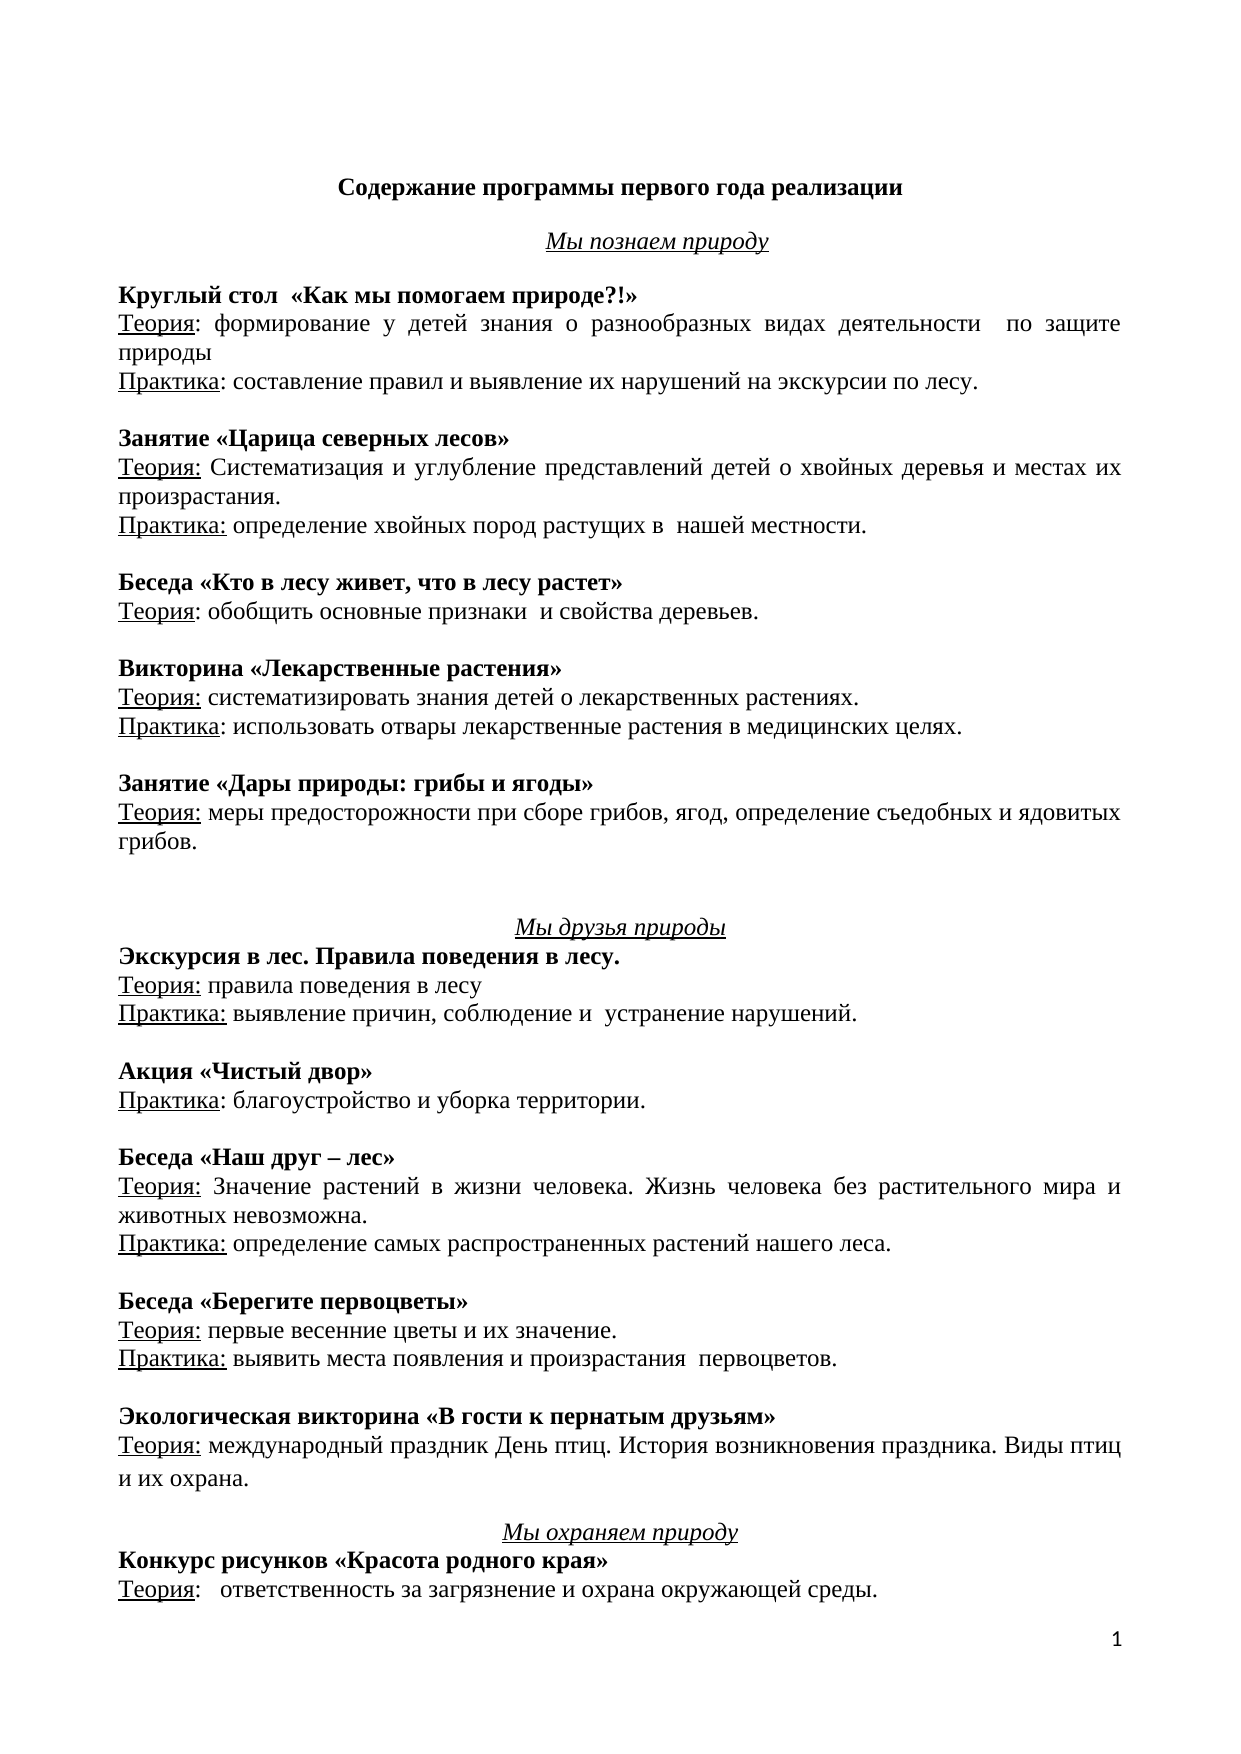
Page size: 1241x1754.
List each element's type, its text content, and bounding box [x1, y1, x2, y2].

text Практика: использовать отвары лекарственные растения в медицинских целях. [118, 711, 1122, 740]
text Занятие «Царица северных лесов» [118, 423, 1122, 452]
list Теория: международный праздник День птиц. История возникновения праздника. Виды птиц и их охрана. [118, 1430, 1122, 1491]
text Теория: Значение растений в жизни человека. Жизнь человека без растительного мира и животных невозможна. [118, 1171, 1122, 1228]
text Беседа «Кто в лесу живет, что в лесу растет» [118, 567, 1122, 596]
text Теория: формирование у детей знания о разнообразных видах деятельности по защите природы [118, 308, 1122, 366]
text Теория: ответственность за загрязнение и охрана окружающей среды. [118, 1574, 1122, 1603]
text Экскурсия в лес. Правила поведения в лесу. [118, 941, 1122, 970]
text Викторина «Лекарственные растения» [118, 653, 1122, 682]
text Беседа «Берегите первоцветы» [118, 1286, 1122, 1315]
text Конкурс рисунков «Красота родного края» [118, 1545, 1122, 1574]
text Практика: благоустройство и уборка территории. [118, 1085, 1122, 1113]
text Практика: составление правил и выявление их нарушений на экскурсии по лесу. [118, 366, 1122, 395]
text Экологическая викторина «В гости к пернатым друзьям» [118, 1401, 1122, 1430]
text Практика: выявление причин, соблюдение и устранение нарушений. [118, 998, 1122, 1027]
text Занятие «Дары природы: грибы и ягоды» [118, 768, 1122, 797]
text Акция «Чистый двор» [118, 1056, 1122, 1085]
text Теория: первые весенние цветы и их значение. [118, 1315, 1122, 1343]
text Мы друзья природы [118, 912, 1122, 941]
text Практика: определение хвойных пород растущих в нашей местности. [118, 510, 1122, 538]
text Беседа «Наш друг – лес» [118, 1142, 1122, 1171]
text Теория: Систематизация и углубление представлений детей о хвойных деревья и местах их произрастания. [118, 452, 1122, 510]
text Практика: определение самых распространенных растений нашего леса. [118, 1228, 1122, 1257]
text Мы познаем природу [118, 226, 1122, 254]
text Мы охраняем природу [118, 1517, 1122, 1545]
text Теория: правила поведения в лесу [118, 970, 1122, 998]
text Теория: обобщить основные признаки и свойства деревьев. [118, 596, 1122, 625]
text Содержание программы первого года реализации [118, 172, 1122, 201]
text Практика: выявить места появления и произрастания первоцветов. [118, 1343, 1122, 1372]
text Круглый стол «Как мы помогаем природе?!» [118, 280, 1122, 308]
text Теория: систематизировать знания детей о лекарственных растениях. [118, 682, 1122, 711]
text Теория: меры предосторожности при сборе грибов, ягод, определение съедобных и ядовитых грибов. [118, 797, 1122, 855]
